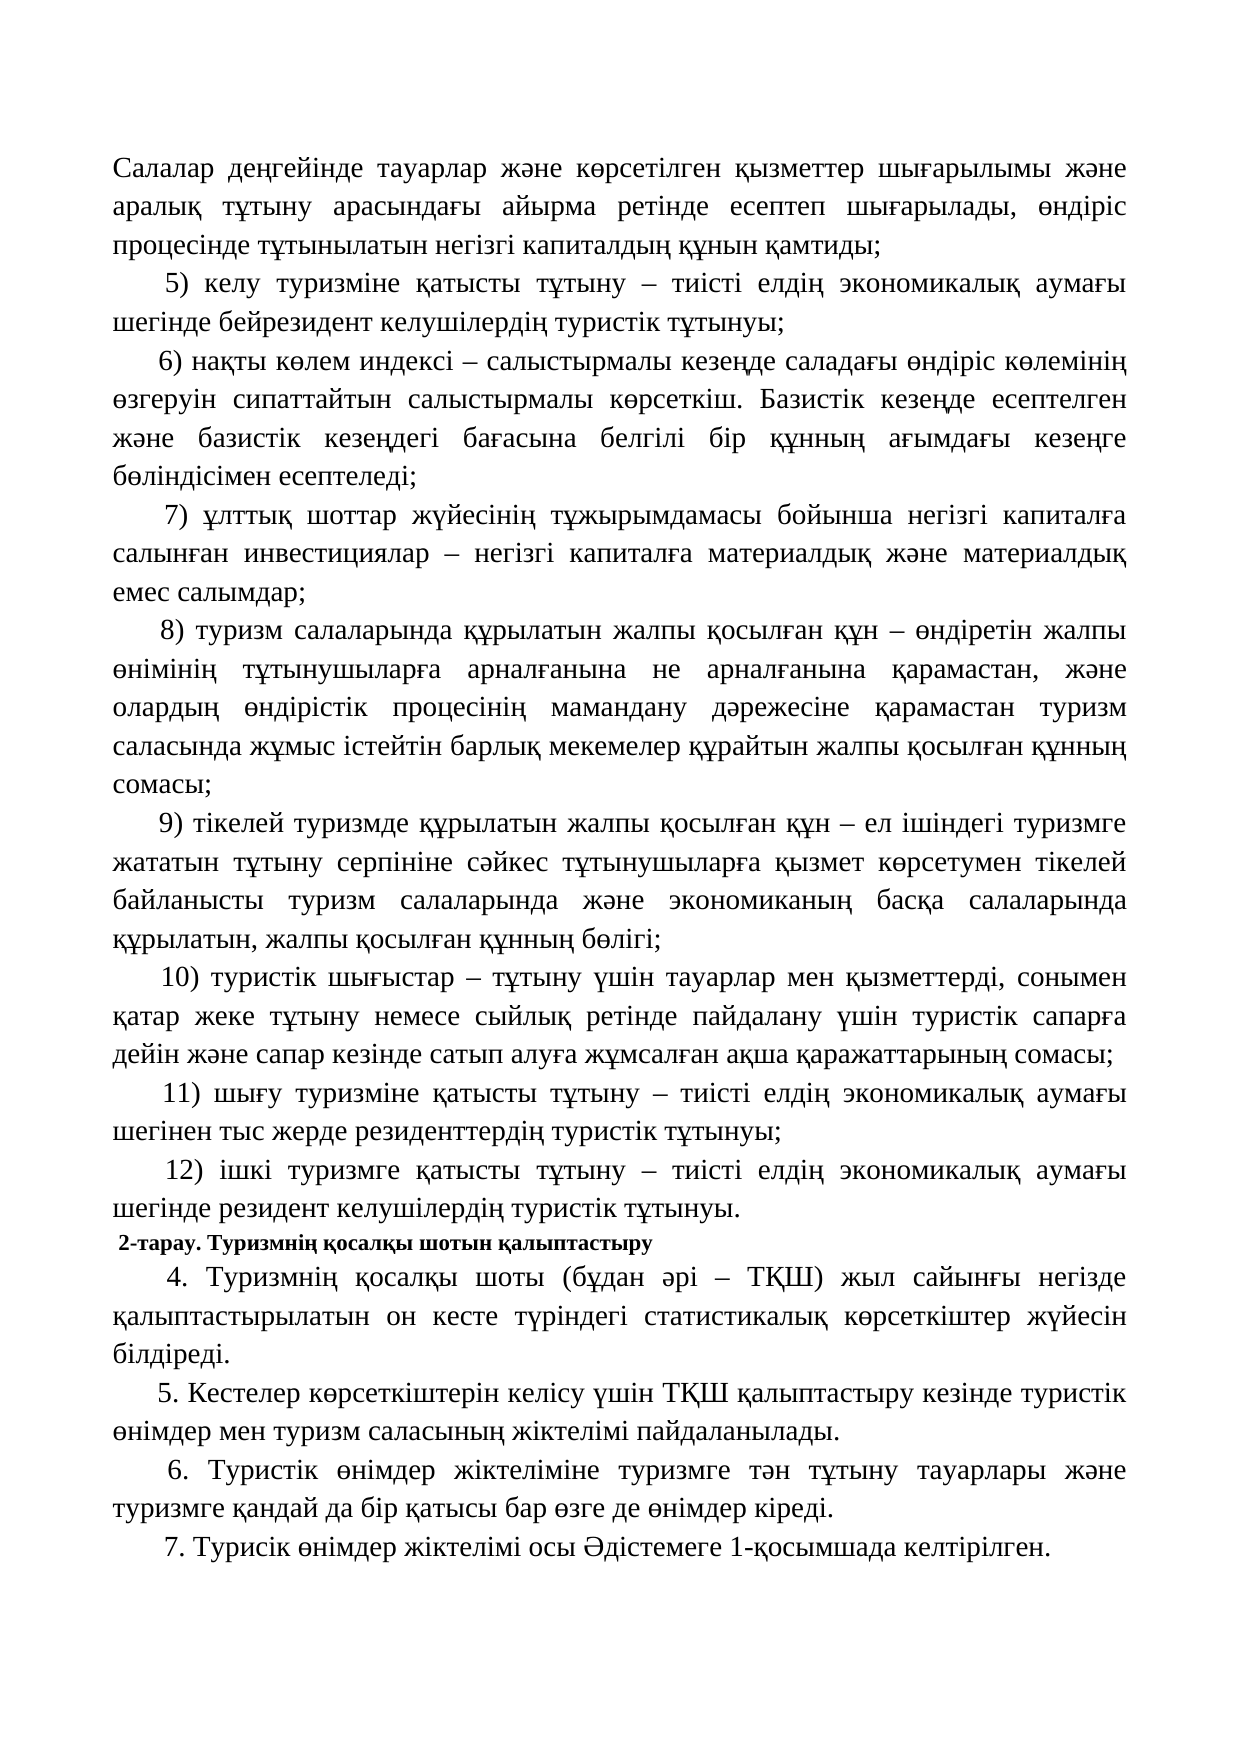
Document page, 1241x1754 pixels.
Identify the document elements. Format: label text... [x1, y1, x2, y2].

text 6) нақты көлем индексі – салыстырмалы кезеңде саладағы өндіріс көлемінің өзгеруін сипаттайтын салыстырмалы көрсеткіш. Базистік кезеңде есептелген және базистік кезеңдегі бағасына белгілі бір құнның ағымдағы кезеңге бөліндісімен есептеледі; [112, 343, 1128, 492]
text 6. Туристік өнімдер жіктеліміне туризмге тән тұтыну тауарлары және туризмге қандай да бір қатысы бар өзге де өнімдер кіреді. [112, 1452, 1128, 1524]
text 10) туристік шығыстар – тұтыну үшін тауарлар мен қызметтерді, сонымен қатар жеке тұтыну немесе сыйлық ретінде пайдалану үшін туристік сапарға дейін және сапар кезінде сатып алуға жұмсалған ақша қаражаттарының сомасы; [112, 959, 1128, 1070]
text 11) шығу туризміне қатысты тұтыну – тиісті елдің экономикалық аумағы шегінен тыс жерде резиденттердің туристік тұтынуы; [112, 1075, 1128, 1147]
text 9) тікелей туризмде құрылатын жалпы қосылған құн – ел ішіндегі туризмге жататын тұтыну серпініне сәйкес тұтынушыларға қызмет көрсетумен тікелей байланысты туризм салаларында және экономиканың басқа салаларында құрылатын, жалпы қосылған құнның бөлігі; [112, 805, 1128, 954]
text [112, 150, 1128, 261]
text 12) ішкі туризмге қатысты тұтыну – тиісті елдің экономикалық аумағы шегінде резидент келушілердің туристік тұтынуы. [112, 1152, 1128, 1224]
text 7. Турисік өнімдер жіктелімі осы Әдістемеге 1-қосымшада келтірілген. [112, 1529, 1128, 1563]
text 8) туризм салаларында құрылатын жалпы қосылған құн – өндіретін жалпы өнімінің тұтынушыларға арналғанына не арналғанына қарамастан, және олардың өндірістік процесінің мамандану дәрежесіне қарамастан туризм саласында жұмыс істейтін барлық мекемелер құрайтын жалпы қосылған құнның сомасы; [112, 612, 1128, 800]
text 5) келу туризміне қатысты тұтыну – тиісті елдің экономикалық аумағы шегінде бейрезидент келушілердің туристік тұтынуы; [112, 266, 1128, 338]
text 7) ұлттық шоттар жүйесінің тұжырымдамасы бойынша негізгі капиталға салынған инвестициялар – негізгі капиталға материалдық және материалдық емес салымдар; [112, 497, 1128, 607]
text 4. Туризмнің қосалқы шоты (бұдан әрі – ТҚШ) жыл сайынғы негізде қалыптастырылатын он кесте түріндегі статистикалық көрсеткіштер жүйесін білдіреді. [112, 1259, 1128, 1370]
text 5. Кестелер көрсеткіштерін келісу үшін ТҚШ қалыптастыру кезінде туристік өнімдер мен туризм саласының жіктелімі пайдаланылады. [112, 1375, 1128, 1447]
text 2-тарау. Туризмнің қосалқы шотын қалыптастыру [112, 1229, 1128, 1256]
